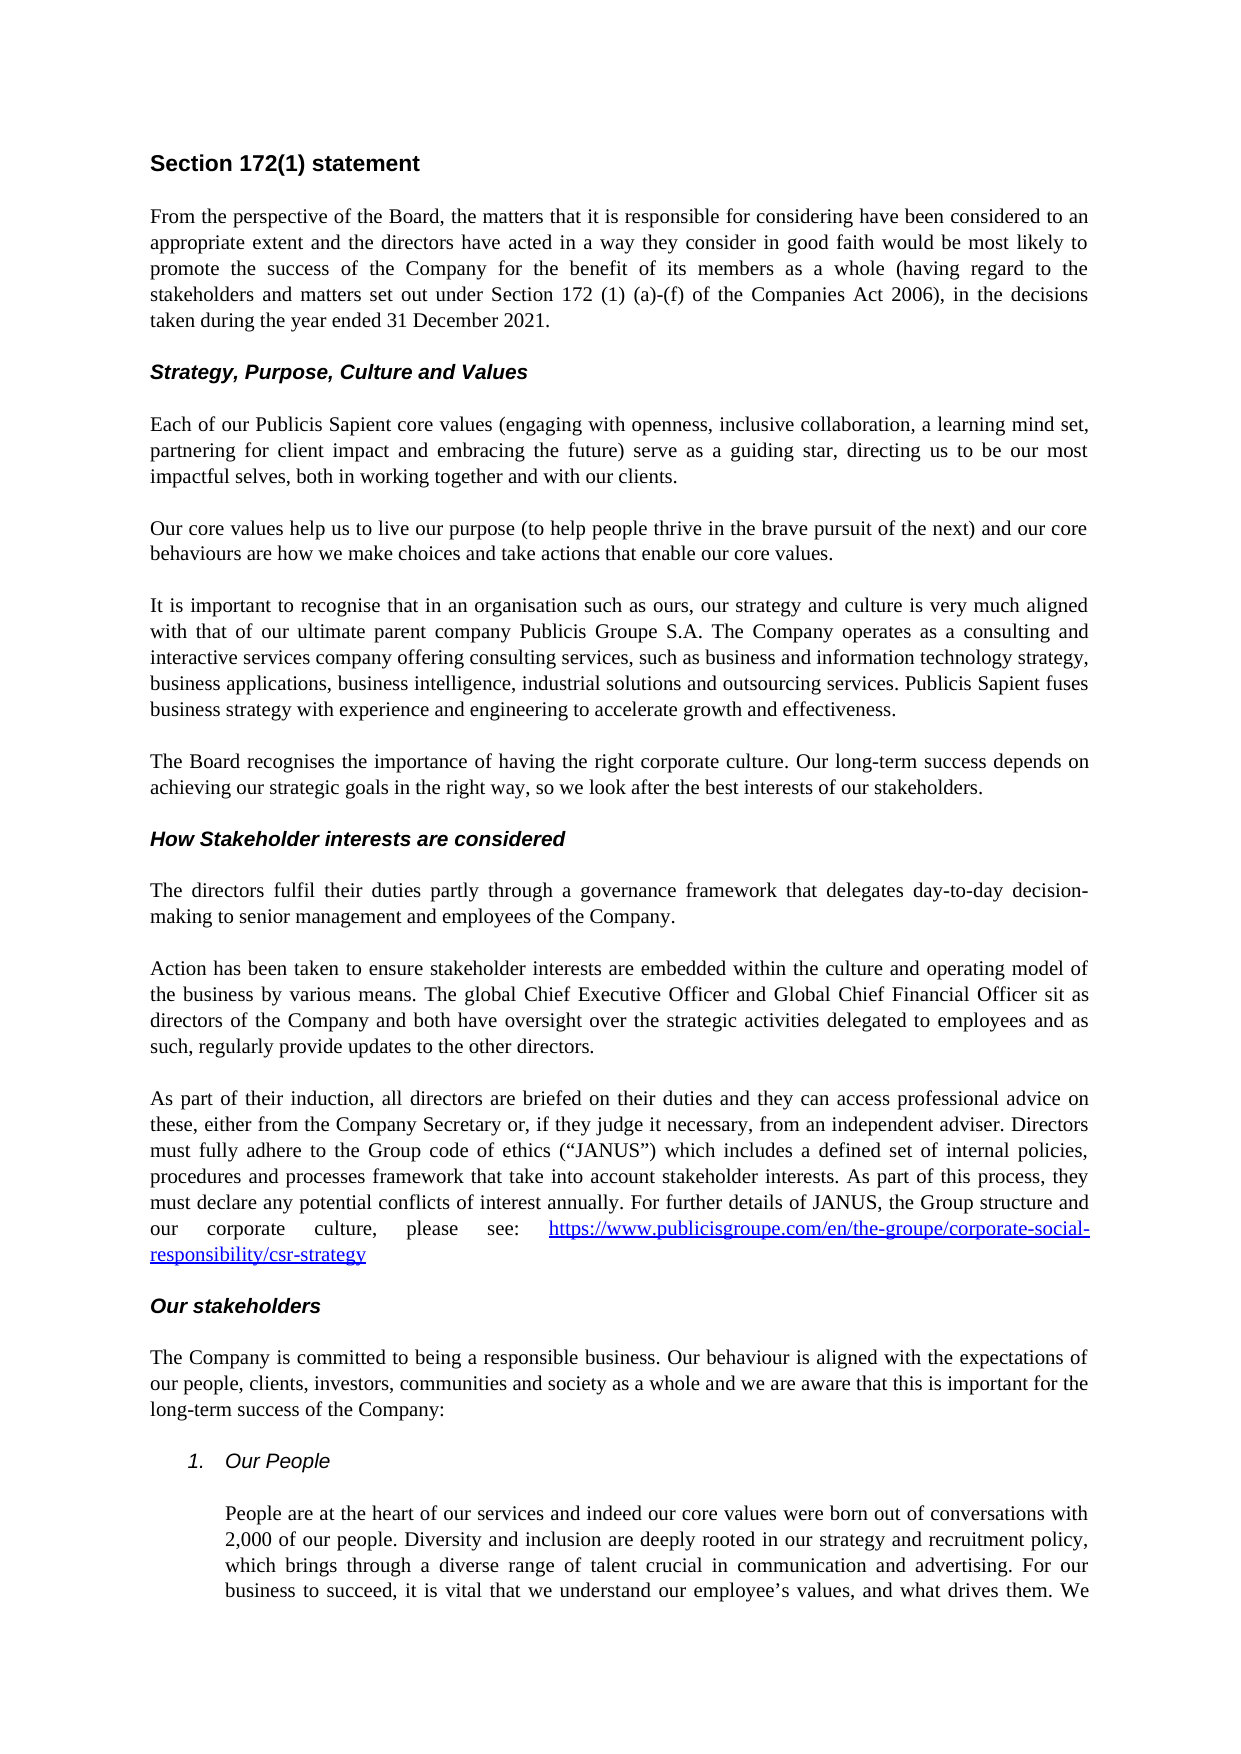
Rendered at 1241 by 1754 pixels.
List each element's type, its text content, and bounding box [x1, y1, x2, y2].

text The Company is committed to being a responsible business. Our behaviour is aligned with the expectations of our people, clients, investors, communities and society as a whole and we are aware that this is important for the long-term success of the Company: [150, 1345, 1090, 1421]
text How Stakeholder interests are considered [150, 827, 1090, 851]
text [225, 1501, 1090, 1602]
text The Board recognises the importance of having the right corporate culture. Our long-term success depends on achieving our strategic goals in the right way, so we look after the best interests of our stakeholders. [150, 749, 1090, 799]
text From the perspective of the Board, the matters that it is responsible for considering have been considered to an appropriate extent and the directors have acted in a way they consider in good faith would be most likely to promote the success of the Company for the benefit of its members as a whole (having regard to the stakeholders and matters set out under Section 172 (1) (a)-(f) of the Companies Act 2006), in the decisions taken during the year ended 31 December 2021. [150, 204, 1090, 332]
text Each of our Publicis Sapient core values (engaging with openness, inclusive collaboration, a learning mind set, partnering for client impact and embracing the future) serve as a guiding star, directing us to be our most impactful selves, both in working together and with our clients. [150, 412, 1090, 488]
text Action has been taken to ensure stakeholder interests are embedded within the culture and operating model of the business by various means. The global Chief Executive Officer and Global Chief Financial Officer sit as directors of the Company and both have oversight over the strategic activities delegated to employees and as such, regularly provide updates to the other directors. [150, 956, 1090, 1058]
text As part of their induction, all directors are briefed on their duties and they can access professional advice on these, either from the Company Secretary or, if they judge it necessary, from an independent adviser. Directors must fully adhere to the Group code of ethics (“JANUS”) which includes a defined set of internal policies, procedures and processes framework that take into account stakeholder interests. As part of this process, they must declare any potential conflicts of interest annually. For further details of JANUS, the Group structure and our corporate culture, please see: https://www.publicisgroupe.com/en/the-groupe/corporate-social-responsibility/csr-strategy [150, 1086, 1090, 1266]
text It is important to recognise that in an organisation such as ours, our strategy and culture is very much aligned with that of our ultimate parent company Publicis Groupe S.A. The Company operates as a consulting and interactive services company offering consulting services, such as business and information technology strategy, business applications, business intelligence, industrial solutions and outsourcing services. Publicis Sapient fuses business strategy with experience and engineering to accelerate growth and effectiveness. [150, 593, 1090, 721]
text The directors fulfil their duties partly through a governance framework that delegates day-to-day decision-making to senior management and employees of the Company. [150, 878, 1090, 928]
text Our core values help us to live our purpose (to help people thrive in the brave pursuit of the next) and our core behaviours are how we make choices and take actions that enable our core values. [150, 515, 1090, 565]
text Our stakeholders [150, 1293, 1090, 1317]
list Our People [187, 1449, 1090, 1473]
text Section 172(1) statement [150, 150, 1090, 176]
text Strategy, Purpose, Culture and Values [150, 360, 1090, 384]
